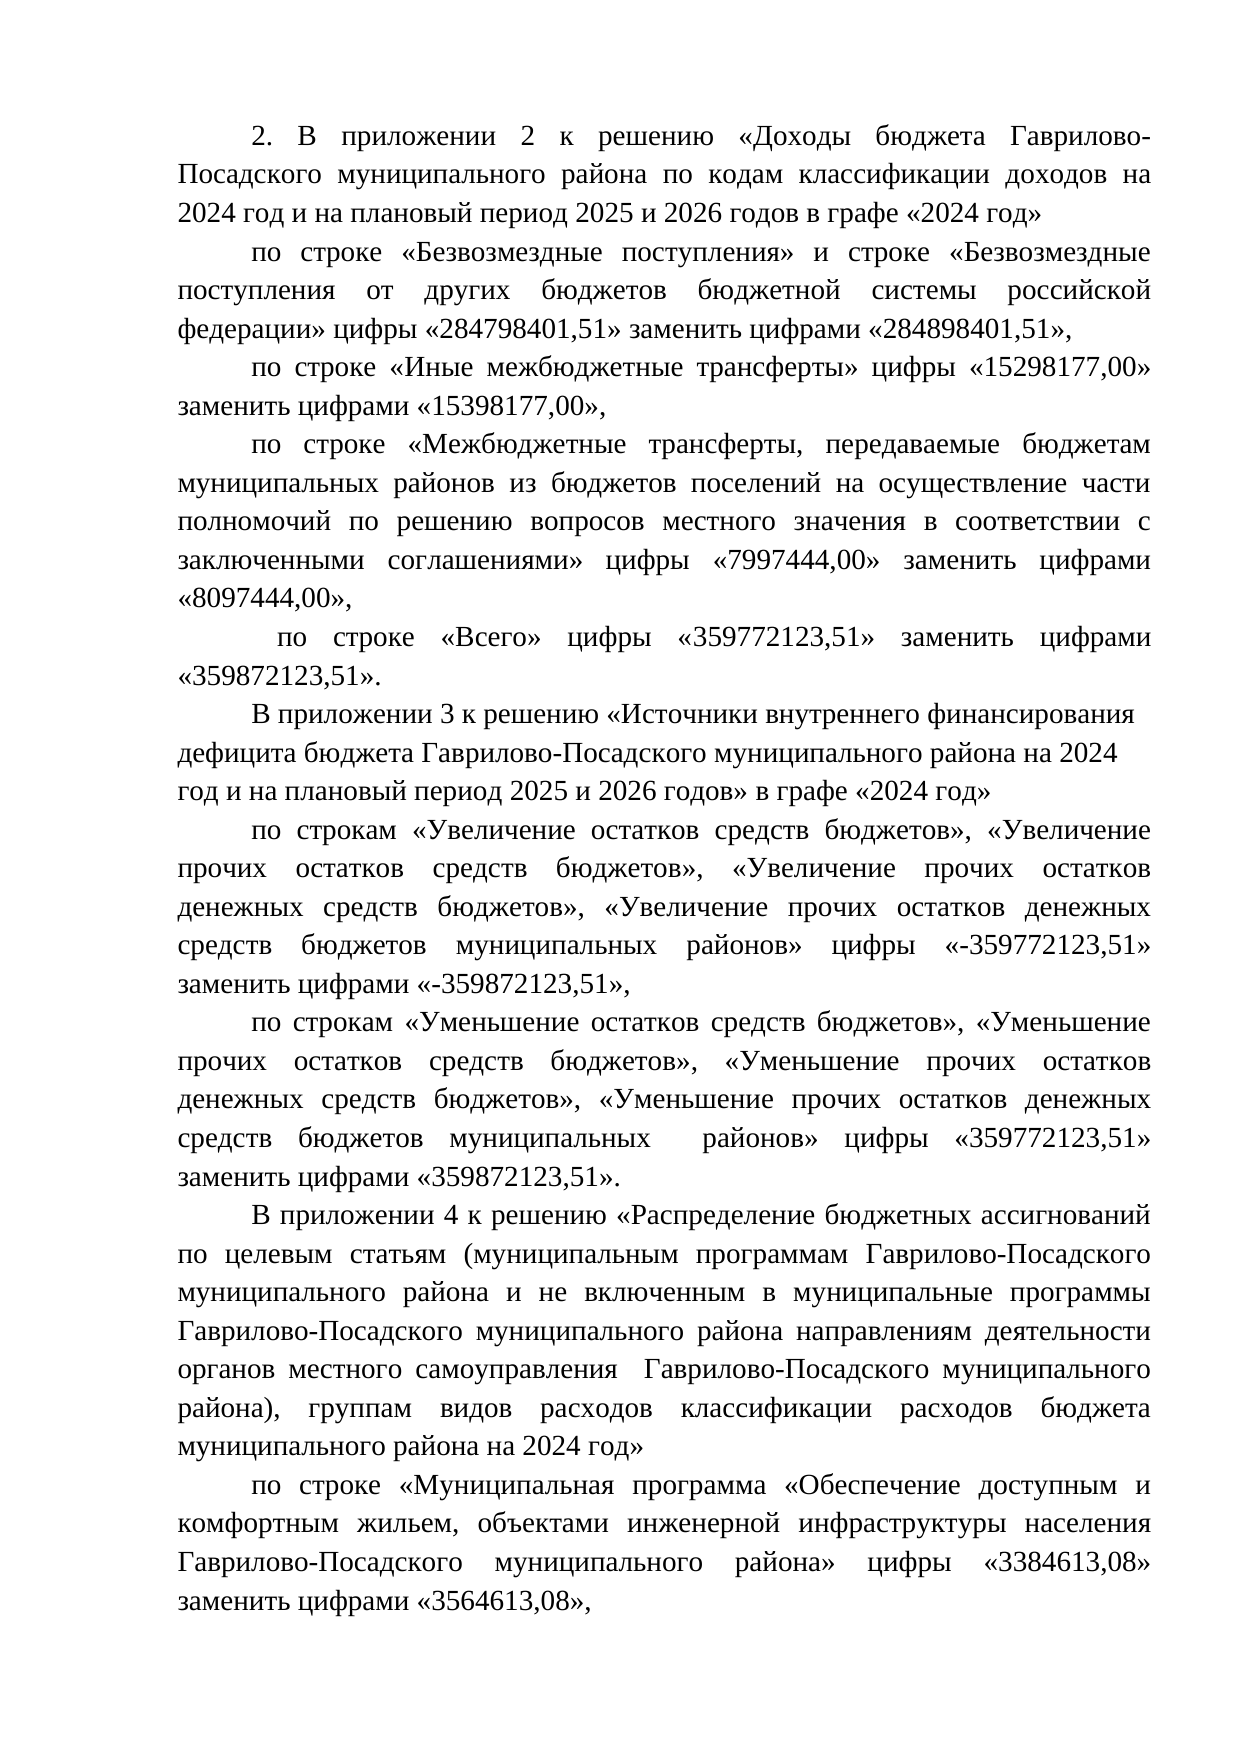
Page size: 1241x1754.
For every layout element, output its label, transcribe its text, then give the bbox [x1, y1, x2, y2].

text по строке «Всего» цифры «359772123,51» заменить цифрами «359872123,51». [177, 619, 1152, 691]
text 2. В приложении 2 к решению «Доходы бюджета Гаврилово-Посадского муниципального района по кодам классификации доходов на 2024 год и на плановый период 2025 и 2026 годов в графе «2024 год» [177, 118, 1152, 229]
text В приложении 3 к решению «Источники внутреннего финансирования дефицита бюджета Гаврилово-Посадского муниципального района на 2024 год и на плановый период 2025 и 2026 годов» в графе «2024 год» [177, 696, 1152, 807]
text по строке «Межбюджетные трансферты, передаваемые бюджетам муниципальных районов из бюджетов поселений на осуществление части полномочий по решению вопросов местного значения в соответствии с заключенными соглашениями» цифры «7997444,00» заменить цифрами «8097444,00», [177, 426, 1152, 614]
text В приложении 4 к решению «Распределение бюджетных ассигнований по целевым статьям (муниципальным программам Гаврилово-Посадского муниципального района и не включенным в муниципальные программы Гаврилово-Посадского муниципального района направлениям деятельности органов местного самоуправления Гаврилово-Посадского муниципального района), группам видов расходов классификации расходов бюджета муниципального района на 2024 год» [177, 1197, 1152, 1462]
text по строкам «Уменьшение остатков средств бюджетов», «Уменьшение прочих остатков средств бюджетов», «Уменьшение прочих остатков денежных средств бюджетов», «Уменьшение прочих остатков денежных средств бюджетов муниципальных районов» цифры «359772123,51» заменить цифрами «359872123,51». [177, 1004, 1152, 1192]
text по строкам «Увеличение остатков средств бюджетов», «Увеличение прочих остатков средств бюджетов», «Увеличение прочих остатков денежных средств бюджетов», «Увеличение прочих остатков денежных средств бюджетов муниципальных районов» цифры «-359772123,51» заменить цифрами «-359872123,51», [177, 812, 1152, 999]
text по строке «Безвозмездные поступления» и строке «Безвозмездные поступления от других бюджетов бюджетной системы российской федерации» цифры «284798401,51» заменить цифрами «284898401,51», [177, 234, 1152, 344]
text по строке «Муниципальная программа «Обеспечение доступным и комфортным жильем, объектами инженерной инфраструктуры населения Гаврилово-Посадского муниципального района» цифры «3384613,08» заменить цифрами «3564613,08», [177, 1467, 1152, 1616]
text по строке «Иные межбюджетные трансферты» цифры «15298177,00» заменить цифрами «15398177,00», [177, 349, 1152, 421]
